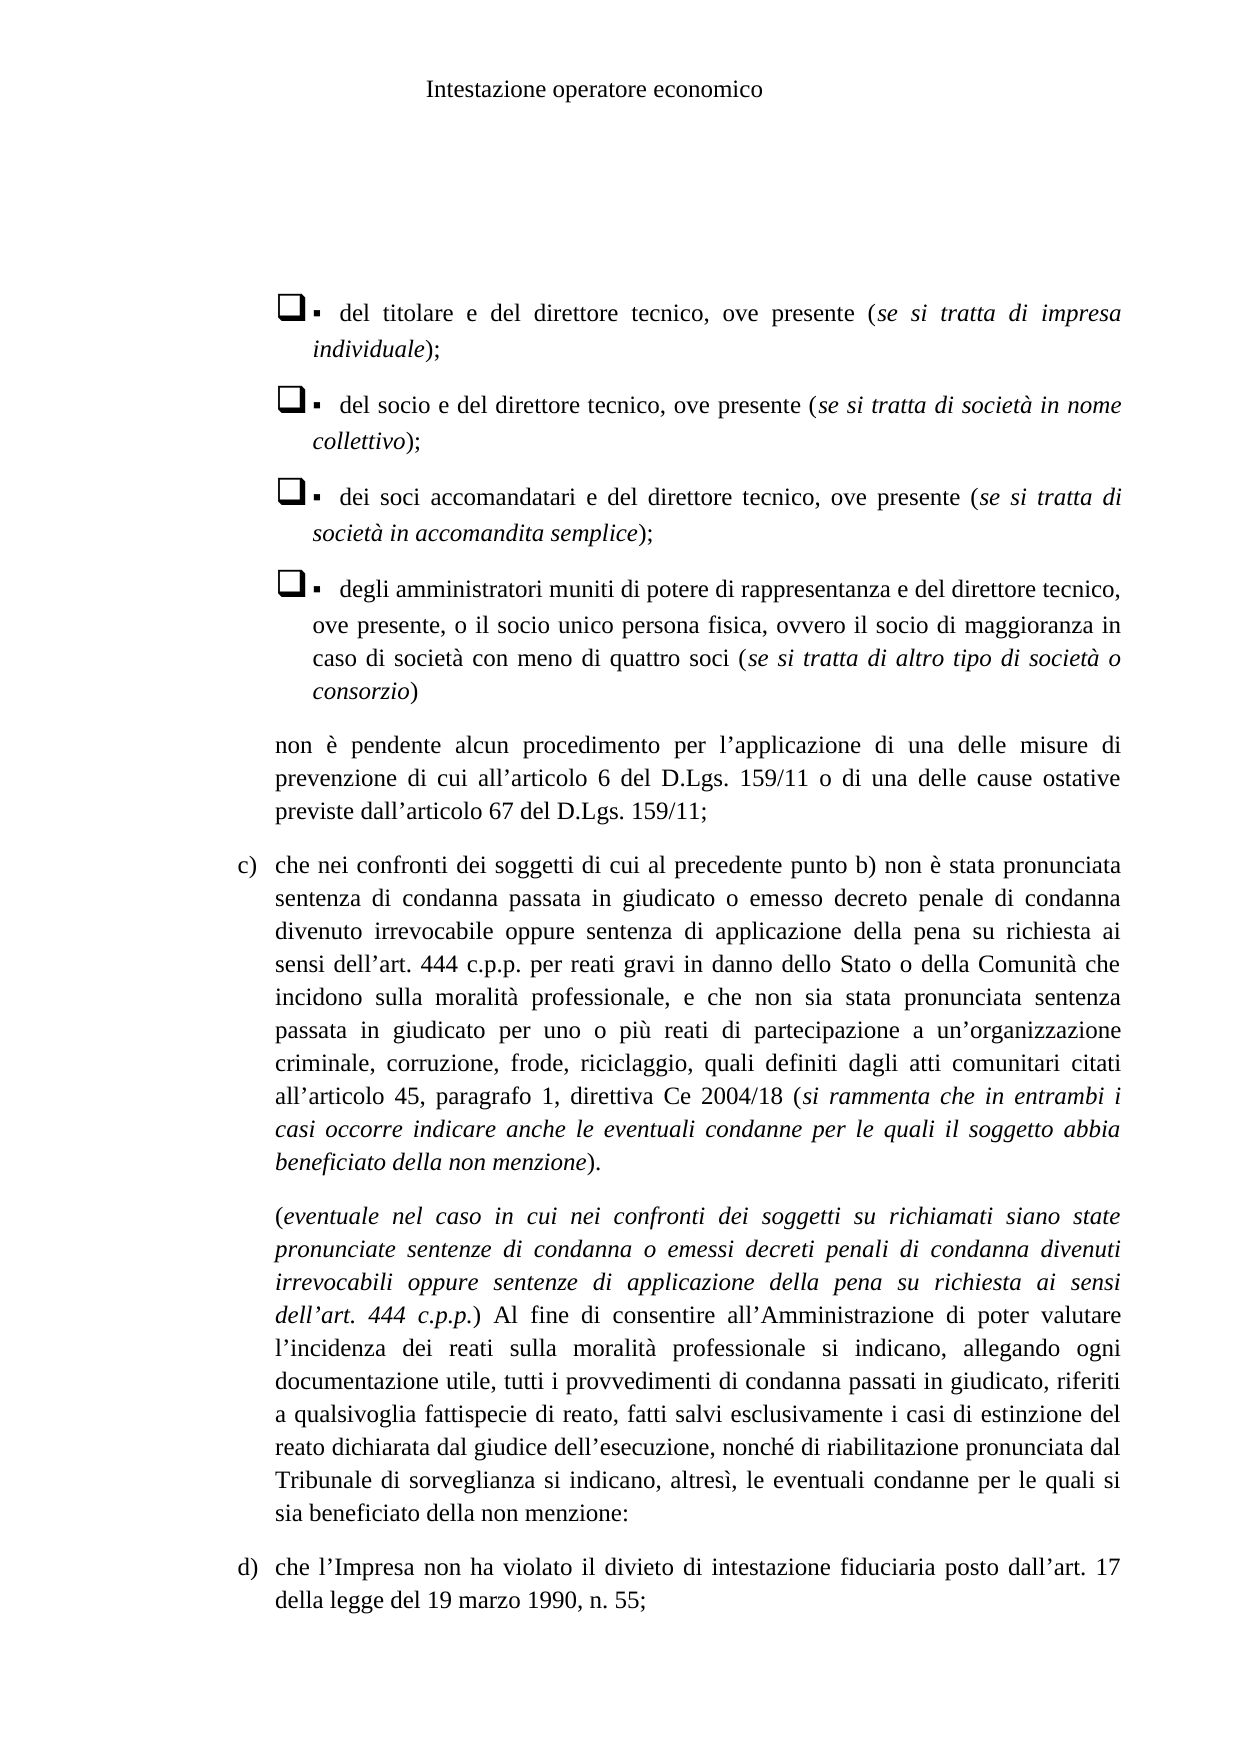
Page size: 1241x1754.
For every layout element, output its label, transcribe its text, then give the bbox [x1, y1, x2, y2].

list ▪ del socio e del direttore tecnico, ove presente (se si tratta di società in nome collettivo); [275, 387, 1122, 454]
text (eventuale nel caso in cui nei confronti dei soggetti su richiamati siano state pronunciate sentenze di condanna o emessi decreti penali di condanna divenuti irrevocabili oppure sentenze di applicazione della pena su richiesta ai sensi dell’art. 444 c.p.p.) Al fine di consentire all’Amministrazione di poter valutare l’incidenza dei reati sulla moralità professionale si indicano, allegando ogni documentazione utile, tutti i provvedimenti di condanna passati in giudicato, riferiti a qualsivoglia fattispecie di reato, fatti salvi esclusivamente i casi di estinzione del reato dichiarata dal giudice dell’esecuzione, nonché di riabilitazione pronunciata dal Tribunale di sorveglianza si indicano, altresì, le eventuali condanne per le quali si sia beneficiato della non menzione: [275, 1201, 1122, 1527]
list che nei confronti dei soggetti di cui al precedente punto b) non è stata pronunciata sentenza di condanna passata in giudicato o emesso decreto penale di condanna divenuto irrevocabile oppure sentenza di applicazione della pena su richiesta ai sensi dell’art. 444 c.p.p. per reati gravi in danno dello Stato o della Comunità che incidono sulla moralità professionale, e che non sia stata pronunciata sentenza passata in giudicato per uno o più reati di partecipazione a un’organizzazione criminale, corruzione, frode, riciclaggio, quali definiti dagli atti comunitari citati all’articolo 45, paragrafo 1, direttiva Ce 2004/18 (si rammenta che in entrambi i casi occorre indicare anche le eventuali condanne per le quali il soggetto abbia beneficiato della non menzione). [237, 850, 1122, 1176]
list ▪ dei soci accomandatari e del direttore tecnico, ove presente (se si tratta di società in accomandita semplice); [275, 480, 1122, 547]
list che l’Impresa non ha violato il divieto di intestazione fiduciaria posto dall’art. 17 della legge del 19 marzo 1990, n. 55; [237, 1552, 1122, 1614]
list ▪ del titolare e del direttore tecnico, ove presente (se si tratta di impresa individuale); [275, 295, 1122, 362]
list ▪ degli amministratori muniti di potere di rappresentanza e del direttore tecnico, ove presente, o il socio unico persona fisica, ovvero il socio di maggioranza in caso di società con meno di quattro soci (se si tratta di altro tipo di società o consorzio) [275, 572, 1122, 705]
text non è pendente alcun procedimento per l’applicazione di una delle misure di prevenzione di cui all’articolo 6 del D.Lgs. 159/11 o di una delle cause ostative previste dall’articolo 67 del D.Lgs. 159/11; [275, 730, 1122, 825]
